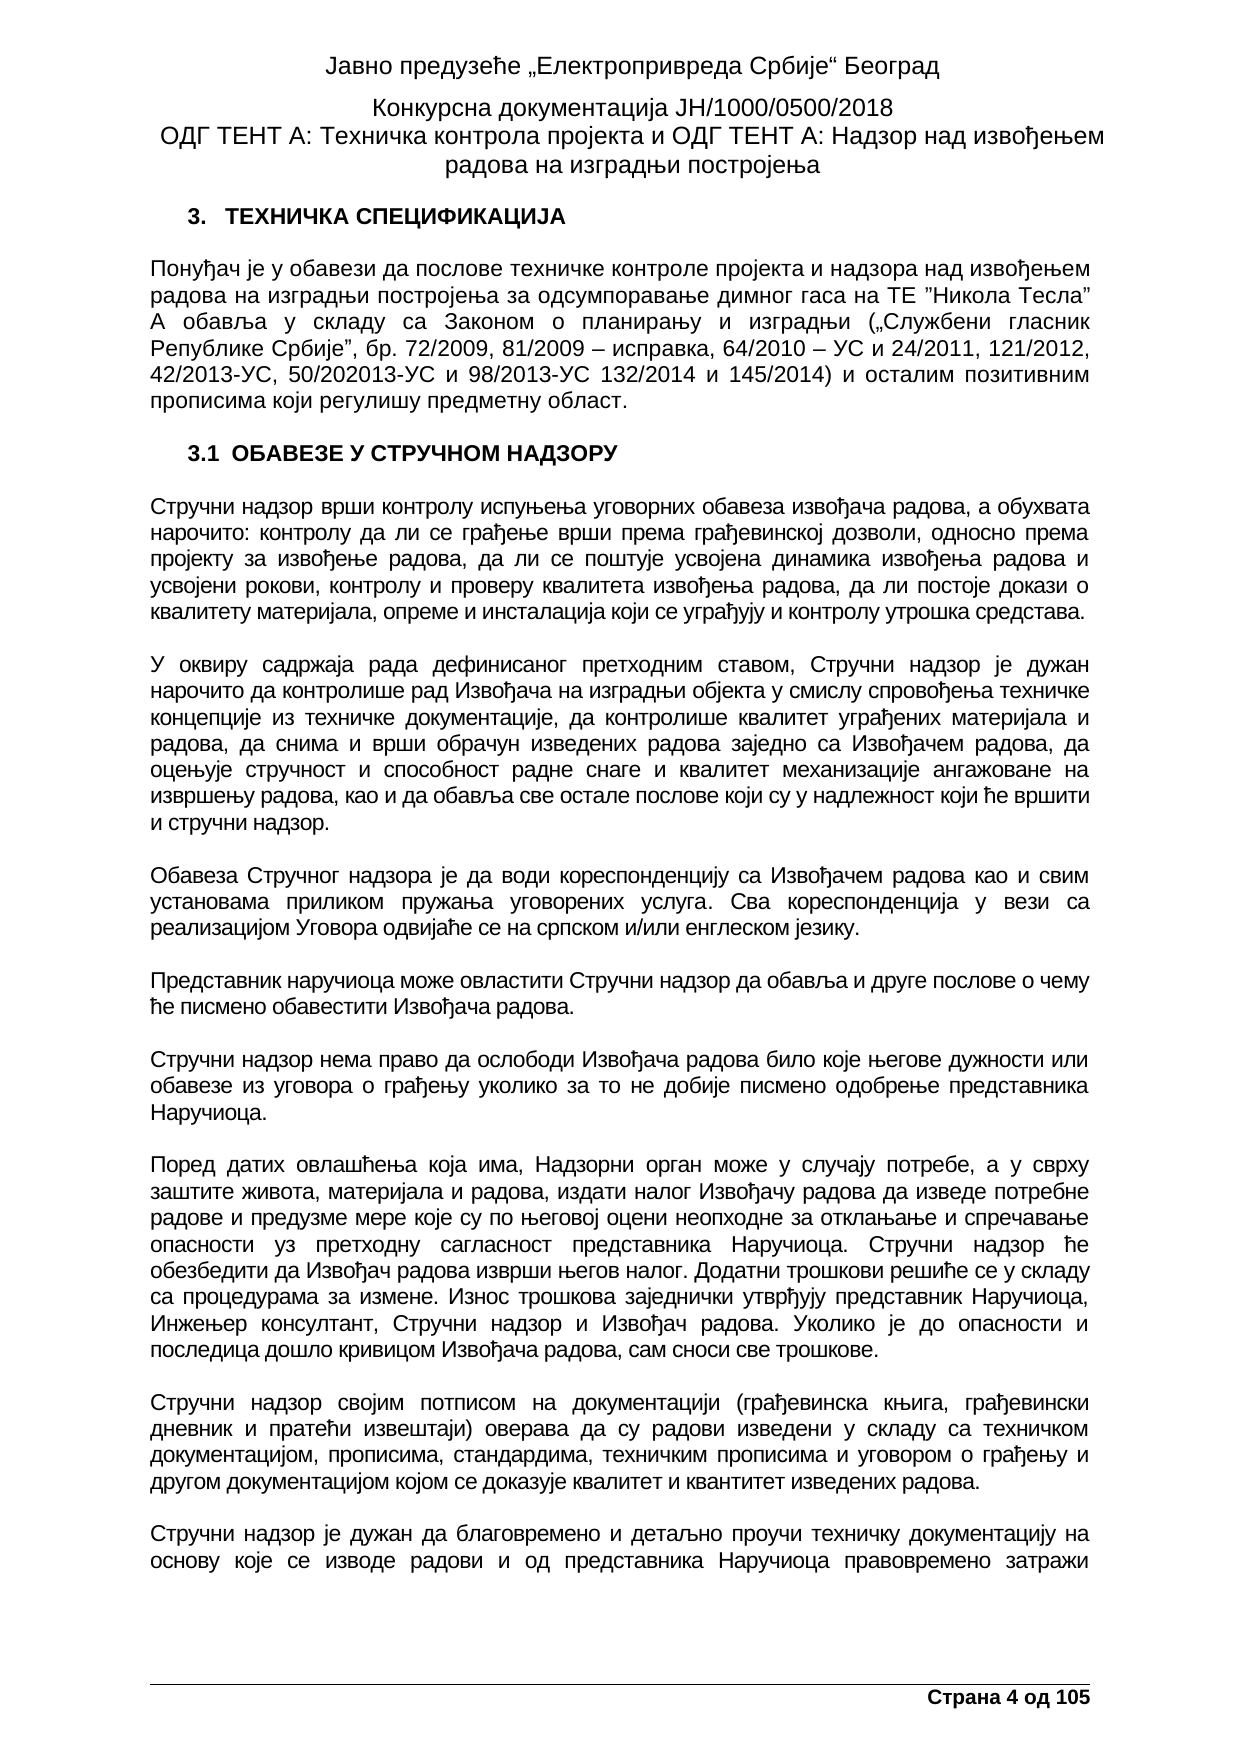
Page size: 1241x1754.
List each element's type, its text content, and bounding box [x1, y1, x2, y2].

text Понуђач је у обавези да послове тeхничке контроле пројекта и надзора над извођењем радова на изградњи постројења за одсумпоравање димног гаса на ТЕ ”Никола Тесла” А обавља у складу са Законом о планирању и изградњи („Службени гласник Републике Србијеˮ, бр. 72/2009, 81/2009 – исправка, 64/2010 – УС и 24/2011, 121/2012, 42/2013-УС, 50/202013-УС и 98/2013-УС 132/2014 и 145/2014) и осталим позитивним прописима који регулишу предметну област. [150, 255, 1090, 413]
text Стручни надзор нема право да ослободи Извођача радова било које његове дужности или обавезе из уговора о грађењу уколико за то не добије писмено одобрење представника Наручиоца. [150, 1046, 1090, 1125]
text Стручни надзор својим потписом на документацији (грађевинска књига, грађевински дневник и пратећи извештаји) оверава да су радови изведени у складу са техничком документацијом, прописима, стандардима, техничким прописима и уговором о грађењу и другом документацијом којом се доказује квалитет и квантитет изведених радова. [150, 1389, 1090, 1494]
subtitle ТЕХНИЧКА СПЕЦИФИКАЦИЈА [187, 203, 1090, 229]
subtitle ОБАВЕЗЕ У СТРУЧНОМ НАДЗОРУ [187, 440, 1090, 466]
text Стручни надзор врши контролу испуњења уговорних обавеза извођача радова, а обухвата нарочито: контролу да ли се грађење врши према грађевинској дозволи, односно према пројекту за извођење радова, да ли се поштује усвојена динамика извођења радова и усвојени рокови, контролу и проверу квалитета извођења радова, да ли постоје докази о квалитету материјала, опреме и инсталација који се уграђују и контролу утрошка средстава. [150, 493, 1090, 624]
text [150, 1520, 1090, 1573]
text Обавеза Стручног надзора је да води кореспонденцију са Извођачем радова као и свим установама приликом пружања уговорених услуга. Сва кореспонденција у вези са реализацијом Уговора одвијаће се на српском и/или енглеском језику. [150, 862, 1090, 941]
text Представник наручиоца може овластити Стручни надзор да обавља и друге послове о чему ће писмено обавестити Извођача радова. [150, 967, 1090, 1020]
text Поред датих овлашћења која има, Надзорни орган може у случају потребе, а у сврху заштите живота, материјала и радова, издати налог Извођачу радова да изведе потребне радове и предузме мере које су по његовој оцени неопходне за отклањање и спречавање опасности уз претходну сагласност представника Наручиоца. Стручни надзор ће обезбедити да Извођач радова изврши његов налог. Додатни трошкови решиће се у складу са процедурама за измене. Износ трошкова заједнички утврђују представник Наручиоца, Инжењер консултант, Стручни надзор и Извођач радова. Уколико је до опасности и последица дошло кривицом Извођача радова, сам сноси све трошкове. [150, 1151, 1090, 1362]
text У оквиру садржаја рада дефинисаног претходним ставом, Стручни надзор је дужан нарочито да контролише рад Извођача на изградњи објекта у смислу спровођења техничке концепције из техничке документације, да контролише квалитет уграђених материјала и радова, да снима и врши обрачун изведених радова заједно са Извођачем радова, да оцењује стручност и способност радне снаге и квалитет механизације ангажоване на извршењу радова, као и да обавља све остале послове који су у надлежност који ће вршити и стручни надзор. [150, 651, 1090, 835]
